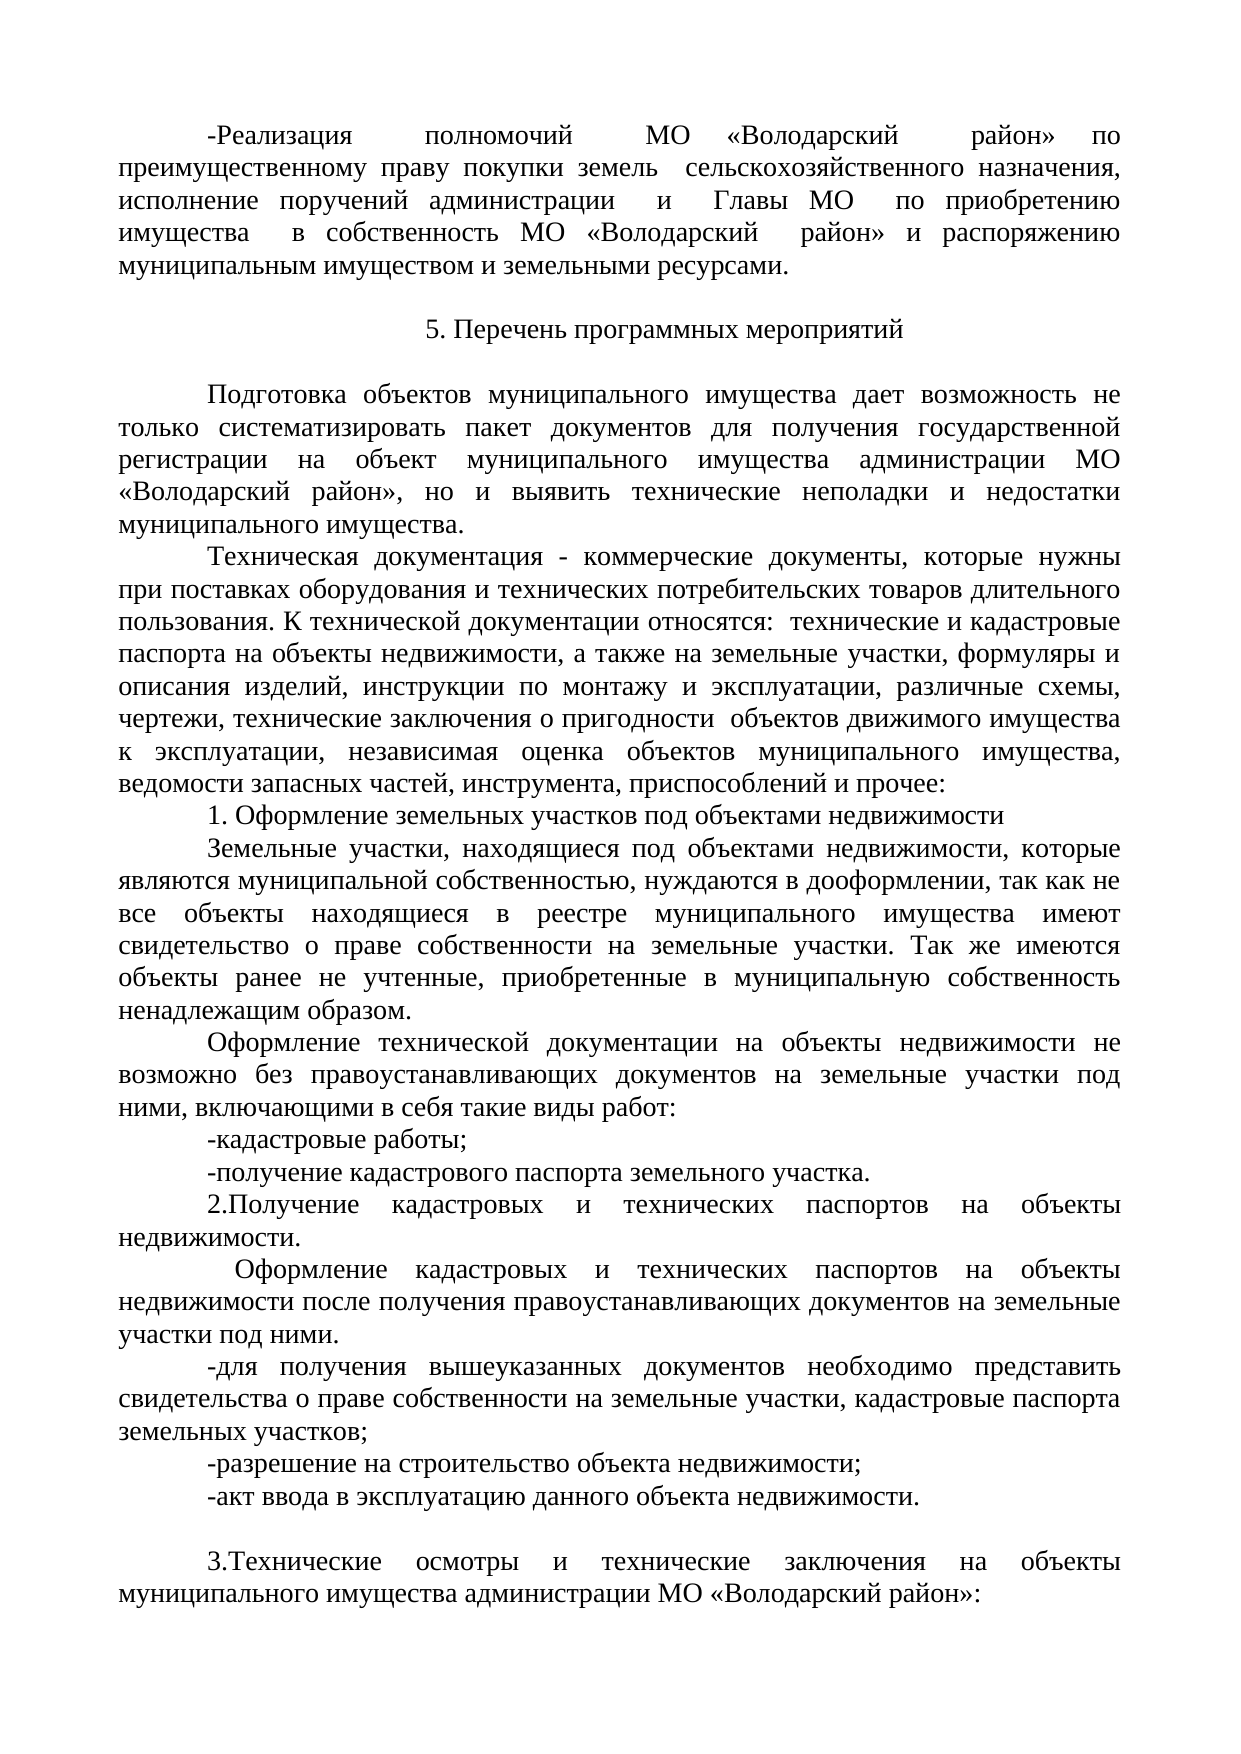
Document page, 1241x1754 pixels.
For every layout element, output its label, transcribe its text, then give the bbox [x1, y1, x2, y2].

text Оформление технической документации на объекты недвижимости не возможно без правоустанавливающих документов на земельные участки под ними, включающими в себя такие виды работ: [118, 1025, 1122, 1122]
text 3.Технические осмотры и технические заключения на объекты муниципального имущества администрации МО «Володарский район»: [118, 1543, 1122, 1608]
text Земельные участки, находящиеся под объектами недвижимости, которые являются муниципальной собственностью, нуждаются в дооформлении, так как не все объекты находящиеся в реестре муниципального имущества имеют свидетельство о праве собственности на земельные участки. Так же имеются объекты ранее не учтенные, приобретенные в муниципальную собственность ненадлежащим образом. [118, 831, 1122, 1025]
text Подготовка объектов муниципального имущества дает возможность не только систематизировать пакет документов для получения государственной регистрации на объект муниципального имущества администрации МО «Володарский район», но и выявить технические неполадки и недостатки муниципального имущества. [118, 377, 1122, 539]
text -акт ввода в эксплуатацию данного объекта недвижимости. [118, 1479, 1122, 1511]
text -Реализация полномочий МО «Володарский район» по преимущественному праву покупки земель сельскохозяйственного назначения, исполнение поручений администрации и Главы МО по приобретению имущества в собственность МО «Володарский район» и распоряжению муниципальным имуществом и земельными ресурсами. [118, 118, 1122, 280]
text -кадастровые работы; [118, 1122, 1122, 1155]
text -разрешение на строительство объекта недвижимости; [118, 1446, 1122, 1479]
text Техническая документация - коммерческие документы, которые нужны при поставках оборудования и технических потребительских товаров длительного пользования. К технической документации относятся: технические и кадастровые паспорта на объекты недвижимости, а также на земельные участки, формуляры и описания изделий, инструкции по монтажу и эксплуатации, различные схемы, чертежи, технические заключения о пригодности объектов движимого имущества к эксплуатации, независимая оценка объектов муниципального имущества, ведомости запасных частей, инструмента, приспособлений и прочее: [118, 539, 1122, 798]
text -получение кадастрового паспорта земельного участка. [118, 1155, 1122, 1187]
text 5. Перечень программных мероприятий [118, 312, 1122, 345]
text 2.Получение кадастровых и технических паспортов на объекты недвижимости. [118, 1187, 1122, 1252]
text Оформление кадастровых и технических паспортов на объекты недвижимости после получения правоустанавливающих документов на земельные участки под ними. [118, 1252, 1122, 1349]
text 1. Оформление земельных участков под объектами недвижимости [118, 798, 1122, 831]
text -для получения вышеуказанных документов необходимо представить свидетельства о праве собственности на земельные участки, кадастровые паспорта земельных участков; [118, 1349, 1122, 1446]
